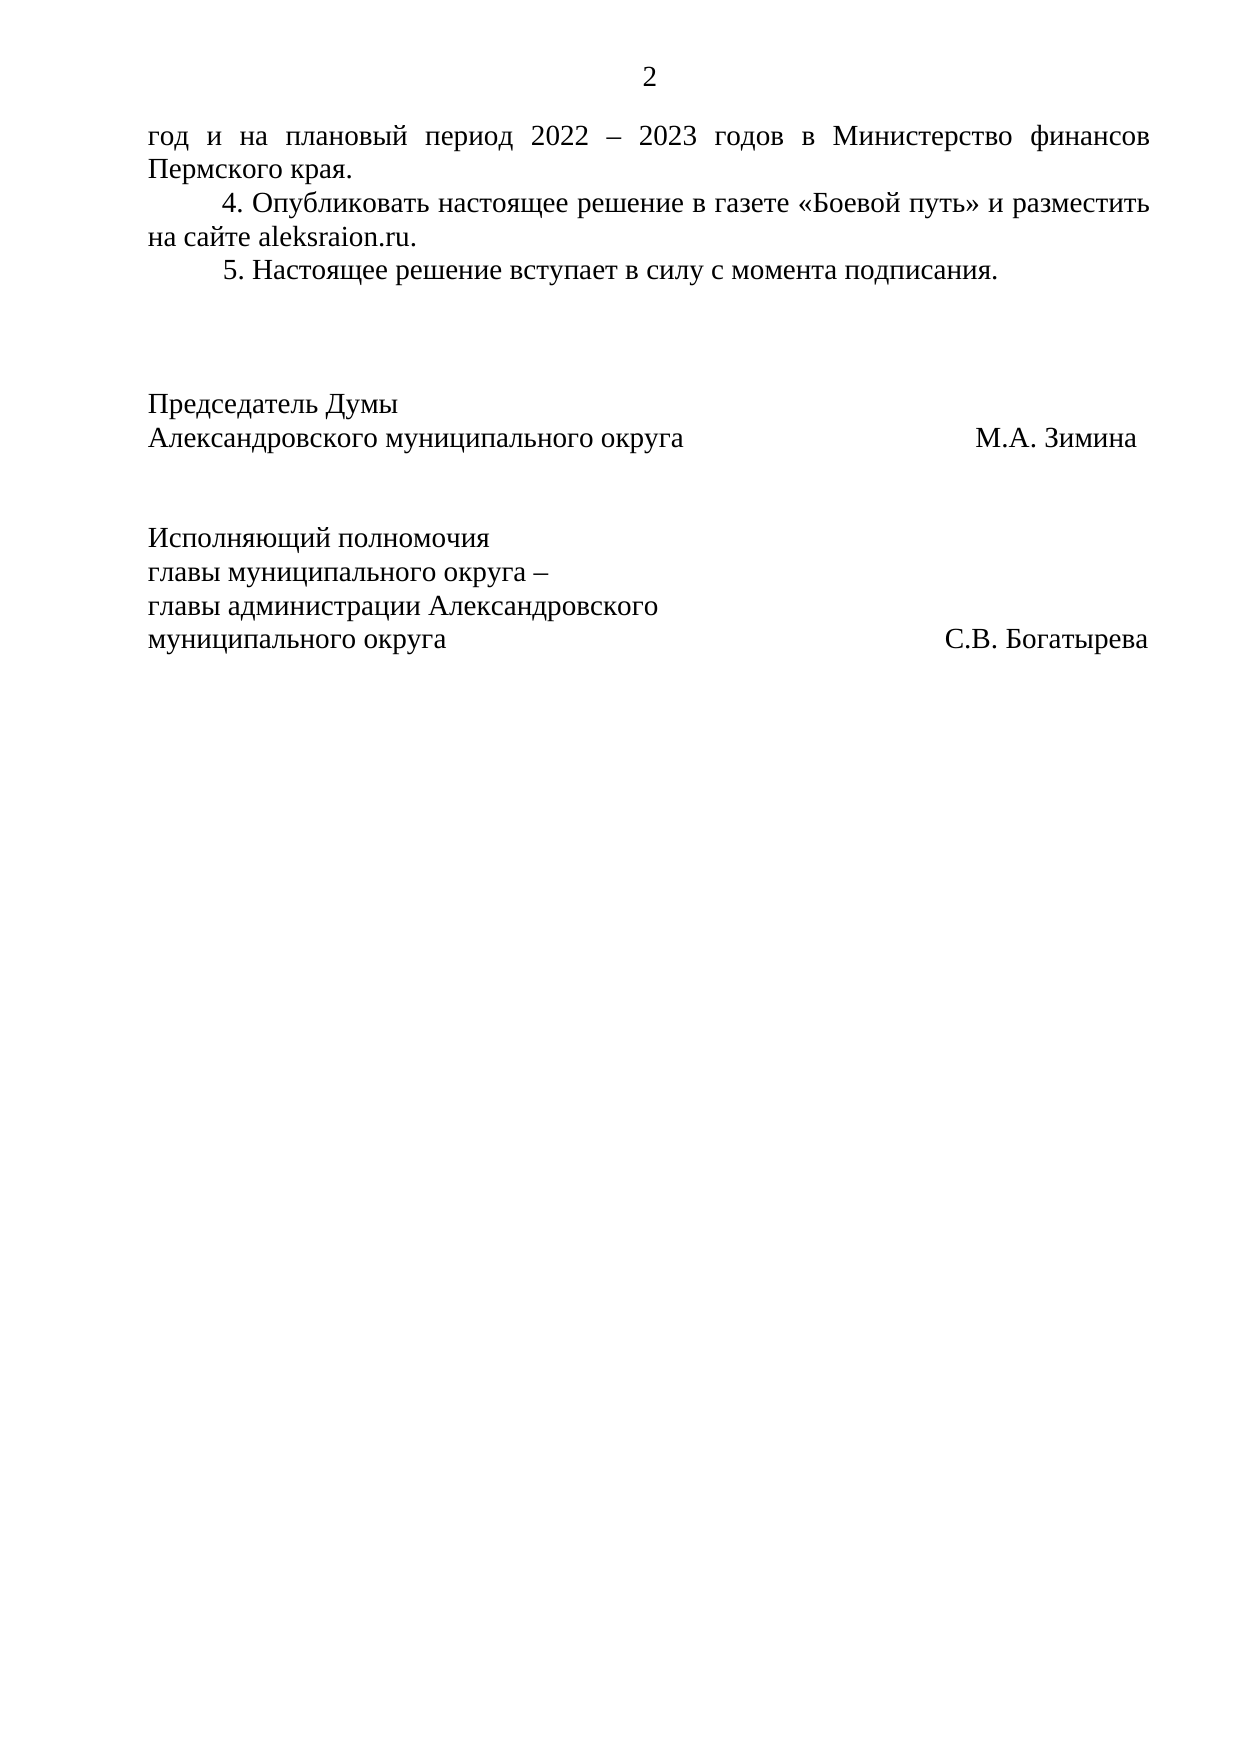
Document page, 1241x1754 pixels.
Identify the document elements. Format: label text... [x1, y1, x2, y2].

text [148, 118, 1152, 185]
text 5. Настоящее решение вступает в силу с момента подписания. [148, 252, 1152, 286]
text Председатель Думы [148, 386, 1152, 420]
text главы администрации Александровского [148, 588, 1152, 621]
text 4. Опубликовать настоящее решение в газете «Боевой путь» и разместить на сайте aleksraion.ru. [148, 185, 1152, 252]
text Александровского муниципального округа М.А. Зимина [148, 420, 1152, 453]
text муниципального округа С.В. Богатырева [148, 621, 1152, 655]
text главы муниципального округа – [148, 554, 1152, 588]
text Исполняющий полномочия [148, 521, 1152, 554]
